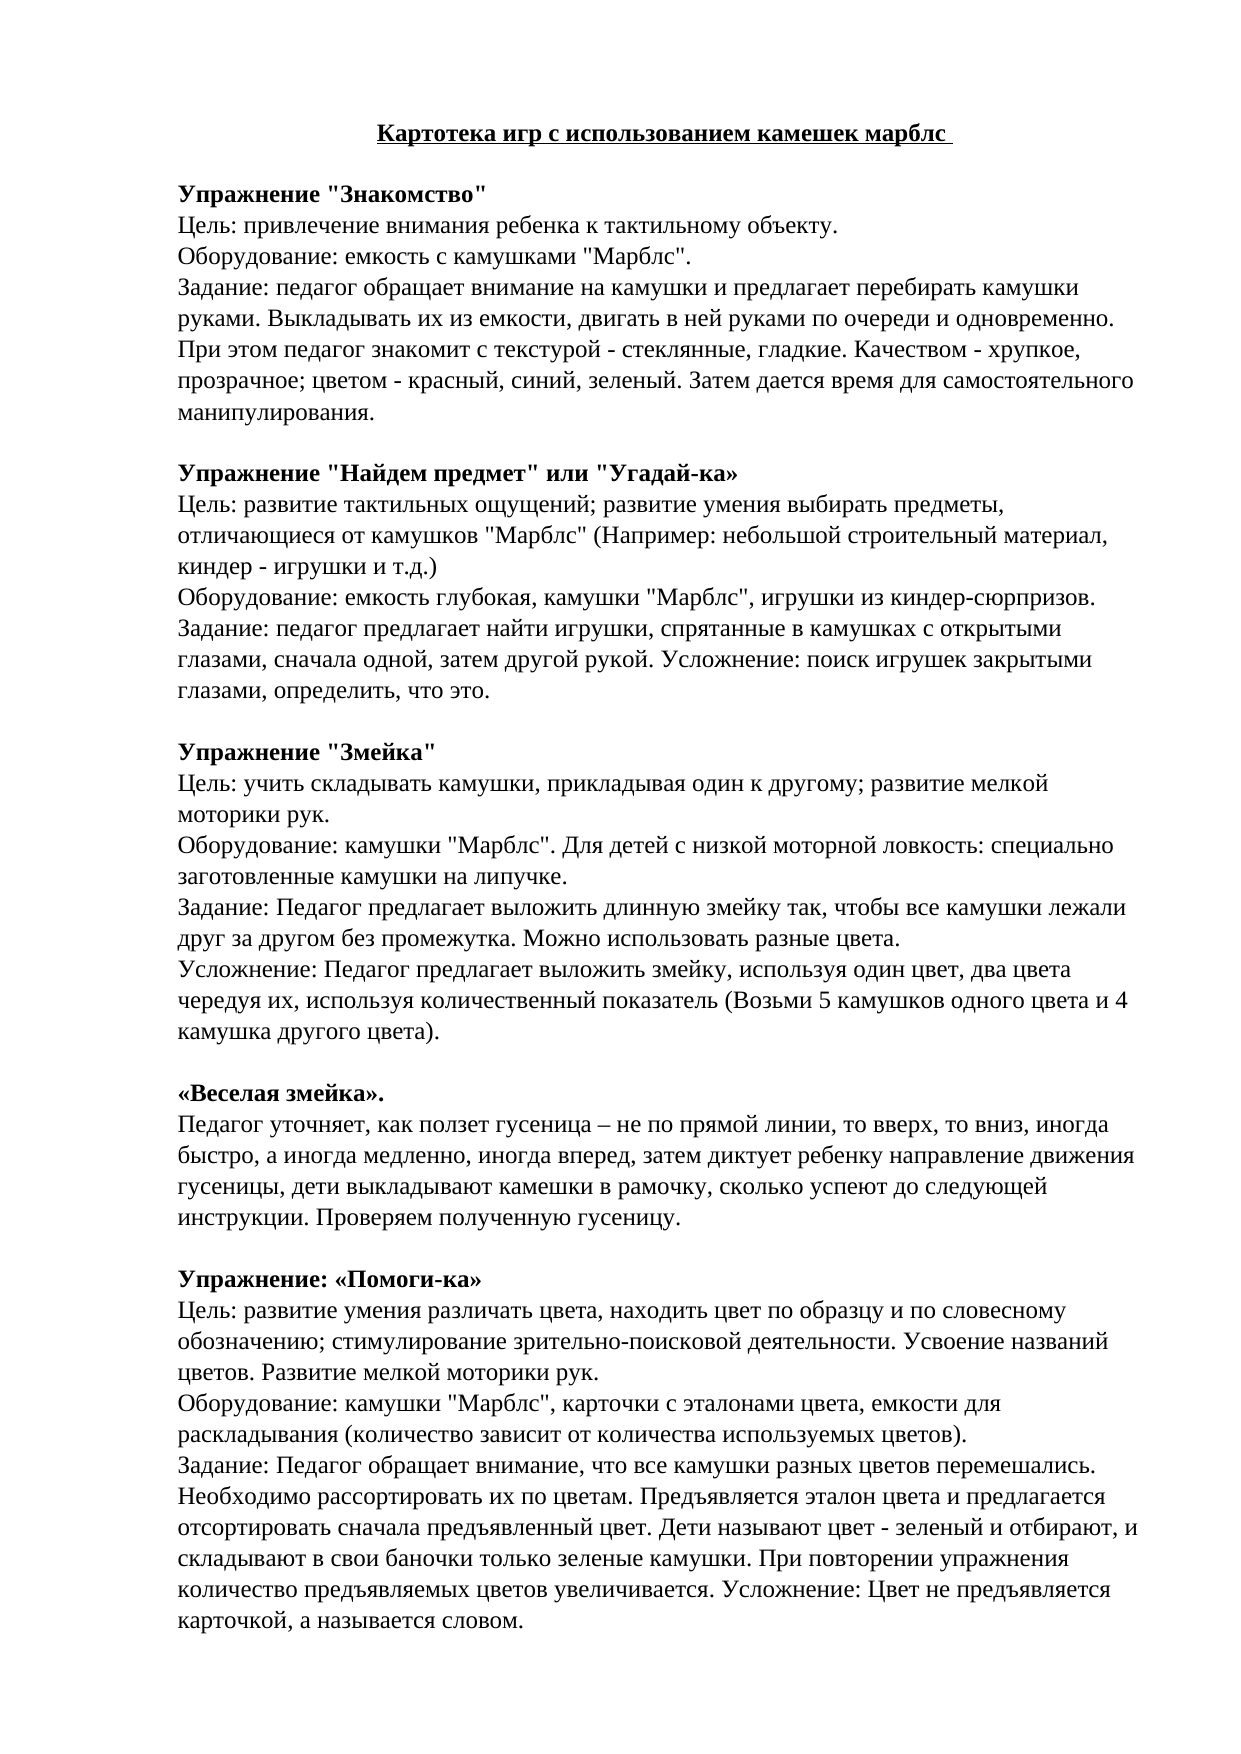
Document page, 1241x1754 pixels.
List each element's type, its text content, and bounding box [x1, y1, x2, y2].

text Упражнение "Змейка" Цель: учить складывать камушки, прикладывая один к другому; развитие мелкой моторики рук. Оборудование: камушки "Марблс". Для детей с низкой моторной ловкость: специально заготовленные камушки на липучке. Задание: Педагог предлагает выложить длинную змейку так, чтобы все камушки лежали друг за другом без промежутка. Можно использовать разные цвета. Усложнение: Педагог предлагает выложить змейку, используя один цвет, два цвета чередуя их, используя количественный показатель (Возьми 5 камушков одного цвета и 4 камушка другого цвета). [177, 737, 1152, 1075]
text Картотека игр с использованием камешек марблс [177, 118, 1152, 177]
text Упражнение "Знакомство" Цель: привлечение внимания ребенка к тактильному объекту. Оборудование: емкость с камушками "Марблс". Задание: педагог обращает внимание на камушки и предлагает перебирать камушки руками. Выкладывать их из емкости, двигать в ней руками по очереди и одновременно. При этом педагог знакомит с текстурой - стеклянные, гладкие. Качеством - хрупкое, прозрачное; цветом - красный, синий, зеленый. Затем дается время для самостоятельного манипулирования. [177, 179, 1152, 456]
text «Веселая змейка». Педагог уточняет, как ползет гусеница – не по прямой линии, то вверх, то вниз, иногда быстро, а иногда медленно, иногда вперед, затем диктует ребенку направление движения гусеницы, дети выкладывают камешки в рамочку, сколько успеют до следующей инструкции. Проверяем полученную гусеницу. [177, 1078, 1152, 1231]
text Упражнение: «Помоги-ка» Цель: развитие умения различать цвета, находить цвет по образцу и по словесному обозначению; стимулирование зрительно-поисковой деятельности. Усвоение названий цветов. Развитие мелкой моторики рук. Оборудование: камушки "Марблс", карточки с эталонами цвета, емкости для раскладывания (количество зависит от количества используемых цветов). Задание: Педагог обращает внимание, что все камушки разных цветов перемешались. Необходимо рассортировать их по цветам. Предъявляется эталон цвета и предлагается отсортировать сначала предъявленный цвет. Дети называют цвет - зеленый и отбирают, и складывают в свои баночки только зеленые камушки. При повторении упражнения количество предъявляемых цветов увеличивается. Усложнение: Цвет не предъявляется карточкой, а называется словом. [177, 1264, 1152, 1664]
text Упражнение "Найдем предмет" или "Угадай-ка» Цель: развитие тактильных ощущений; развитие умения выбирать предметы, отличающиеся от камушков "Марблс" (Например: небольшой строительный материал, киндер - игрушки и т.д.) Оборудование: емкость глубокая, камушки "Марблс", игрушки из киндер-сюрпризов. Задание: педагог предлагает найти игрушки, спрятанные в камушках с открытыми глазами, сначала одной, затем другой рукой. Усложнение: поиск игрушек закрытыми глазами, определить, что это. [177, 458, 1152, 704]
